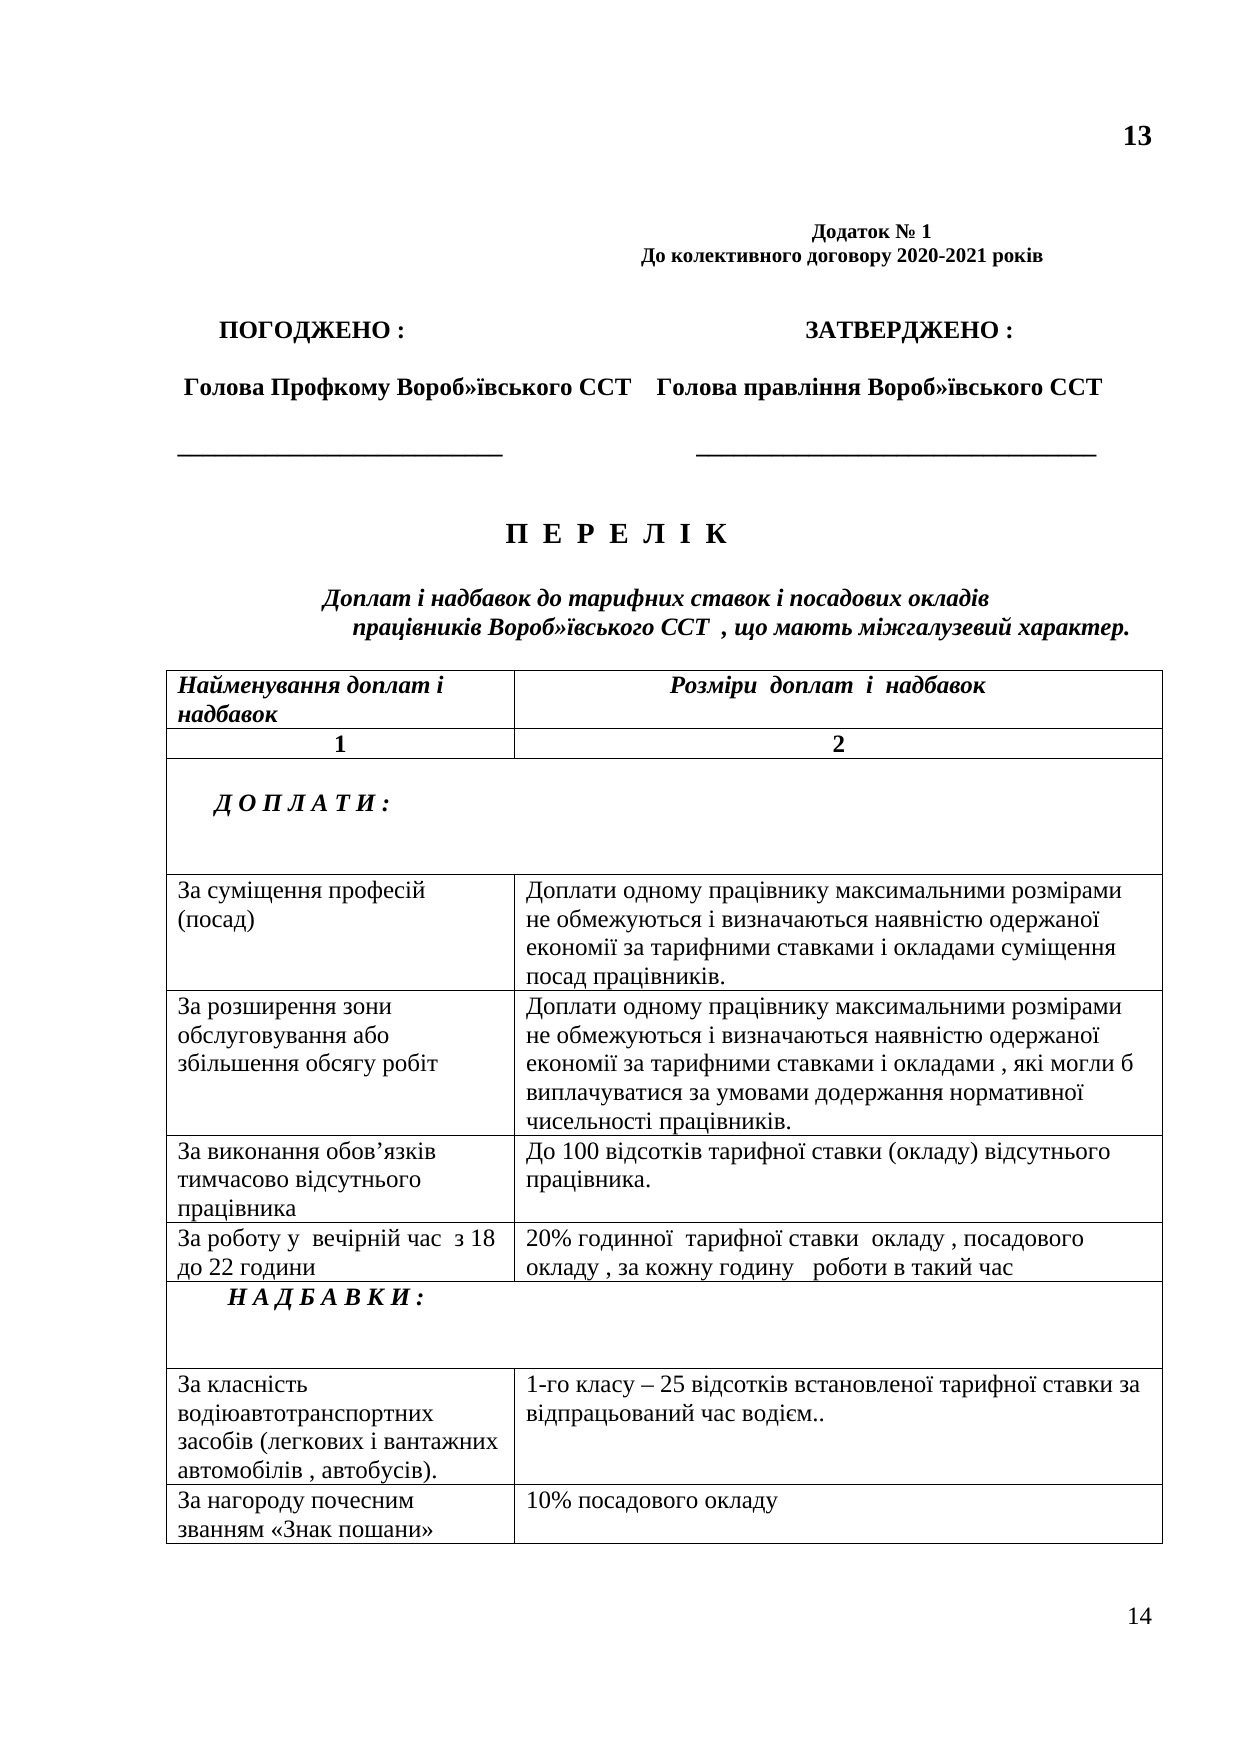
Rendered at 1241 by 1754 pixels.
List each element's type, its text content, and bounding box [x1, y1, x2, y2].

table_header Розміри доплат і надбавок [515, 671, 1162, 728]
text ПОГОДЖЕНО : ЗАТВЕРДЖЕНО : [177, 315, 1152, 344]
table_cell Д О П Л А Т И : [167, 759, 1162, 874]
table_cell 2 [515, 729, 1162, 758]
table_cell 20% годинної тарифної ставки окладу , посадового окладу , за кожну годину роботи в такий час [515, 1223, 1162, 1281]
table_cell За роботу у вечірній час з 18 до 22 години [167, 1223, 514, 1281]
text Голова Профкому Вороб»ївського ССТ Голова правління Вороб»ївського ССТ [177, 372, 1152, 401]
table_cell 1-го класу – 25 відсотків встановленої тарифної ставки за відпрацьований час водієм.. [515, 1369, 1162, 1484]
text __________________________ ________________________________ [177, 430, 1152, 459]
table_cell За виконання обов’язків тимчасово відсутнього працівника [167, 1136, 514, 1222]
table_cell Н А Д Б А В К И : [167, 1282, 1162, 1368]
table_cell За розширення зони обслуговування або збільшення обсягу робіт [167, 991, 514, 1135]
table_cell Доплати одному працівнику максимальними розмірами не обмежуються і визначаються наявністю одержаної економії за тарифними ставками і окладами суміщення посад працівників. [515, 875, 1162, 990]
text До колективного договору 2020-2021 років [177, 243, 1152, 267]
table_cell Доплати одному працівнику максимальними розмірами не обмежуються і визначаються наявністю одержаної економії за тарифними ставками і окладами , які могли б виплачуватися за умовами додержання нормативної чисельності працівників. [515, 991, 1162, 1135]
text Доплат і надбавок до тарифних ставок і посадових окладів [177, 583, 1152, 612]
table_cell За суміщення професій (посад) [167, 875, 514, 990]
table_cell За класність водіюавтотранспортних засобів (легкових і вантажних автомобілів , автобусів). [167, 1369, 514, 1484]
table_cell До 100 відсотків тарифної ставки (окладу) відсутнього працівника. [515, 1136, 1162, 1222]
table_cell 1 [167, 729, 514, 758]
table_header Найменування доплат і надбавок [167, 671, 514, 728]
text Додаток № 1 [177, 219, 1152, 243]
text 13 [177, 118, 1152, 152]
table_cell За нагороду почесним званням «Знак пошани» [167, 1485, 514, 1542]
text П Е Р Е Л І К [177, 516, 1152, 550]
text 14 [177, 1601, 1152, 1630]
text працівників Вороб»ївського ССТ , що мають міжгалузевий характер. [177, 612, 1152, 641]
table_cell 10% посадового окладу [515, 1485, 1162, 1542]
